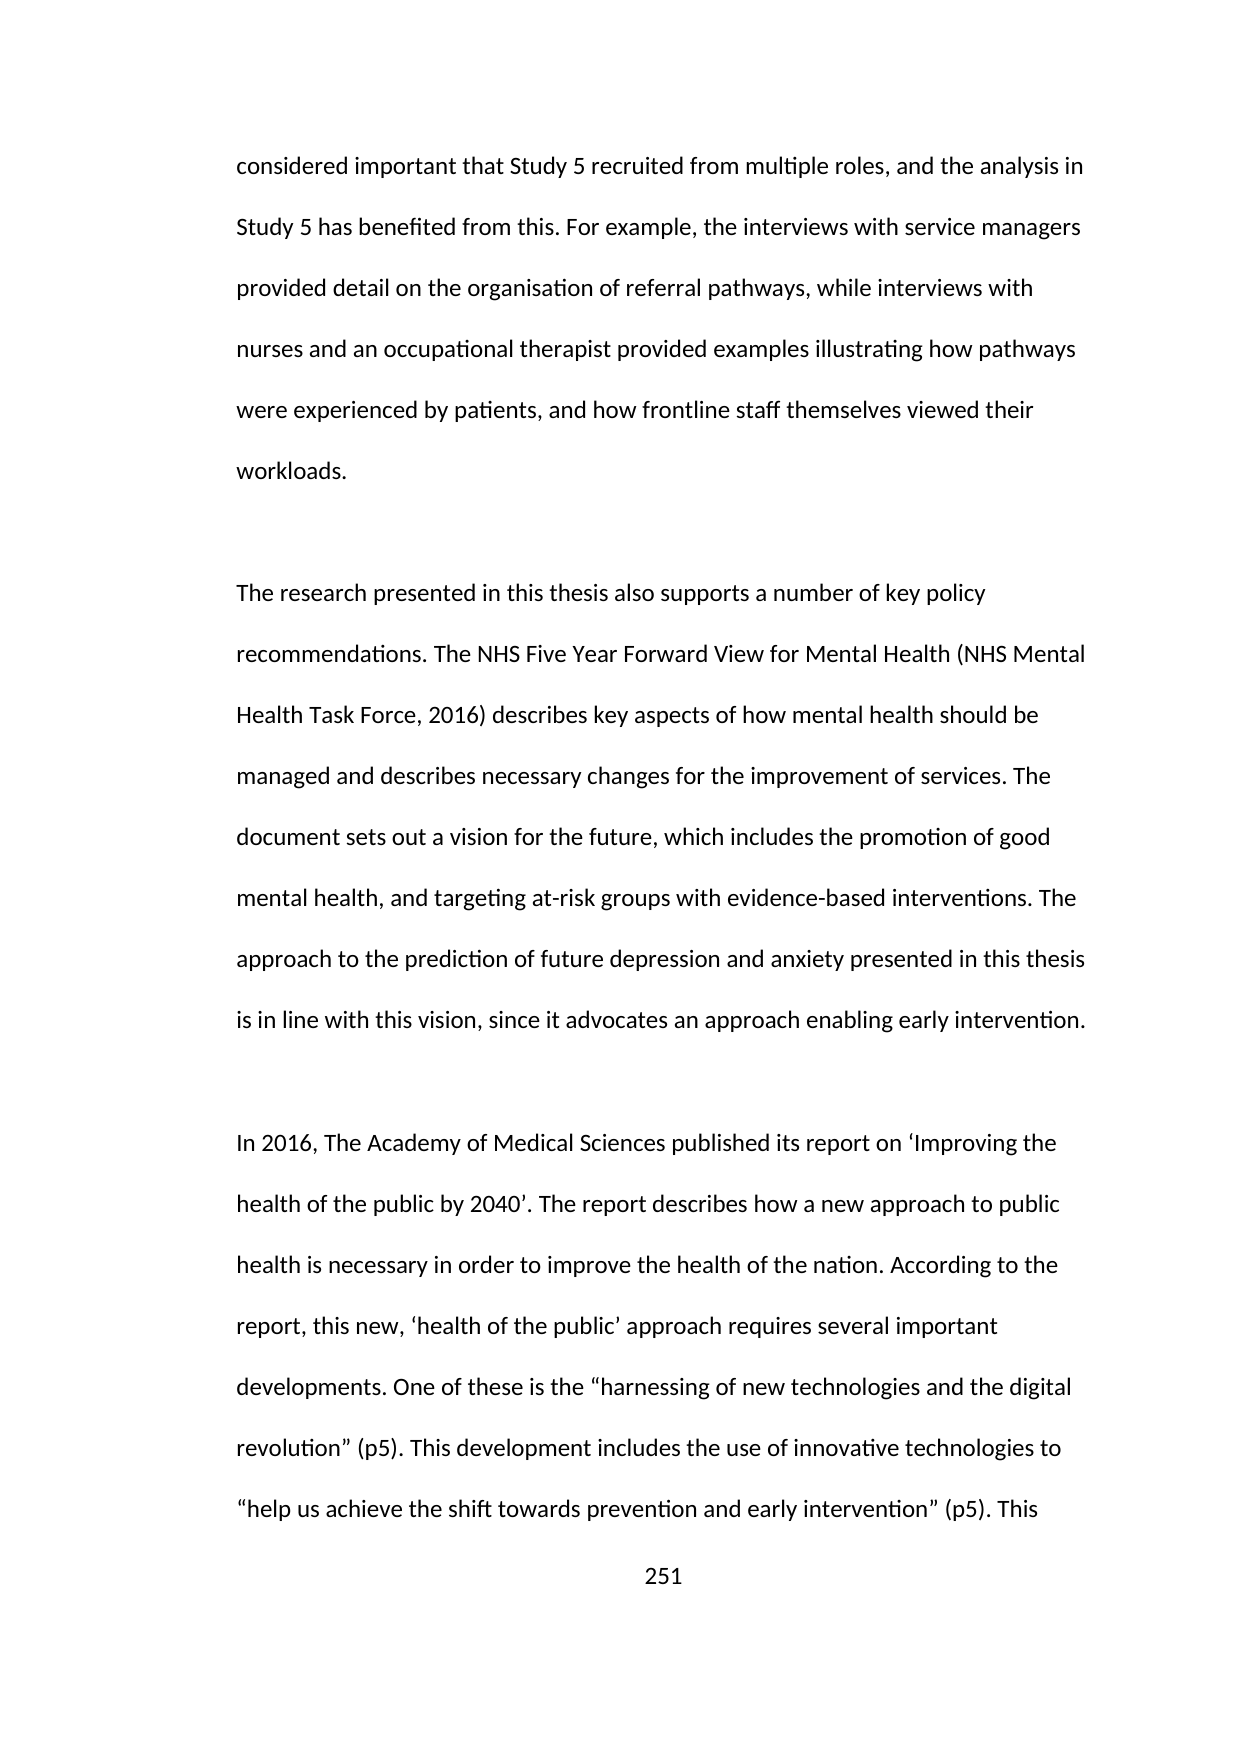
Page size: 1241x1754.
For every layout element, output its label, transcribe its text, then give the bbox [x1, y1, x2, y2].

text The research presented in this thesis also supports a number of key policy recommendations. The NHS Five Year Forward View for Mental Health (NHS Mental Health Task Force, 2016) describes key aspects of how mental health should be managed and describes necessary changes for the improvement of services. The document sets out a vision for the future, which includes the promotion of good mental health, and targeting at-risk groups with evidence-based interventions. The approach to the prediction of future depression and anxiety presented in this thesis is in line with this vision, since it advocates an approach enabling early intervention. [236, 577, 1090, 1035]
